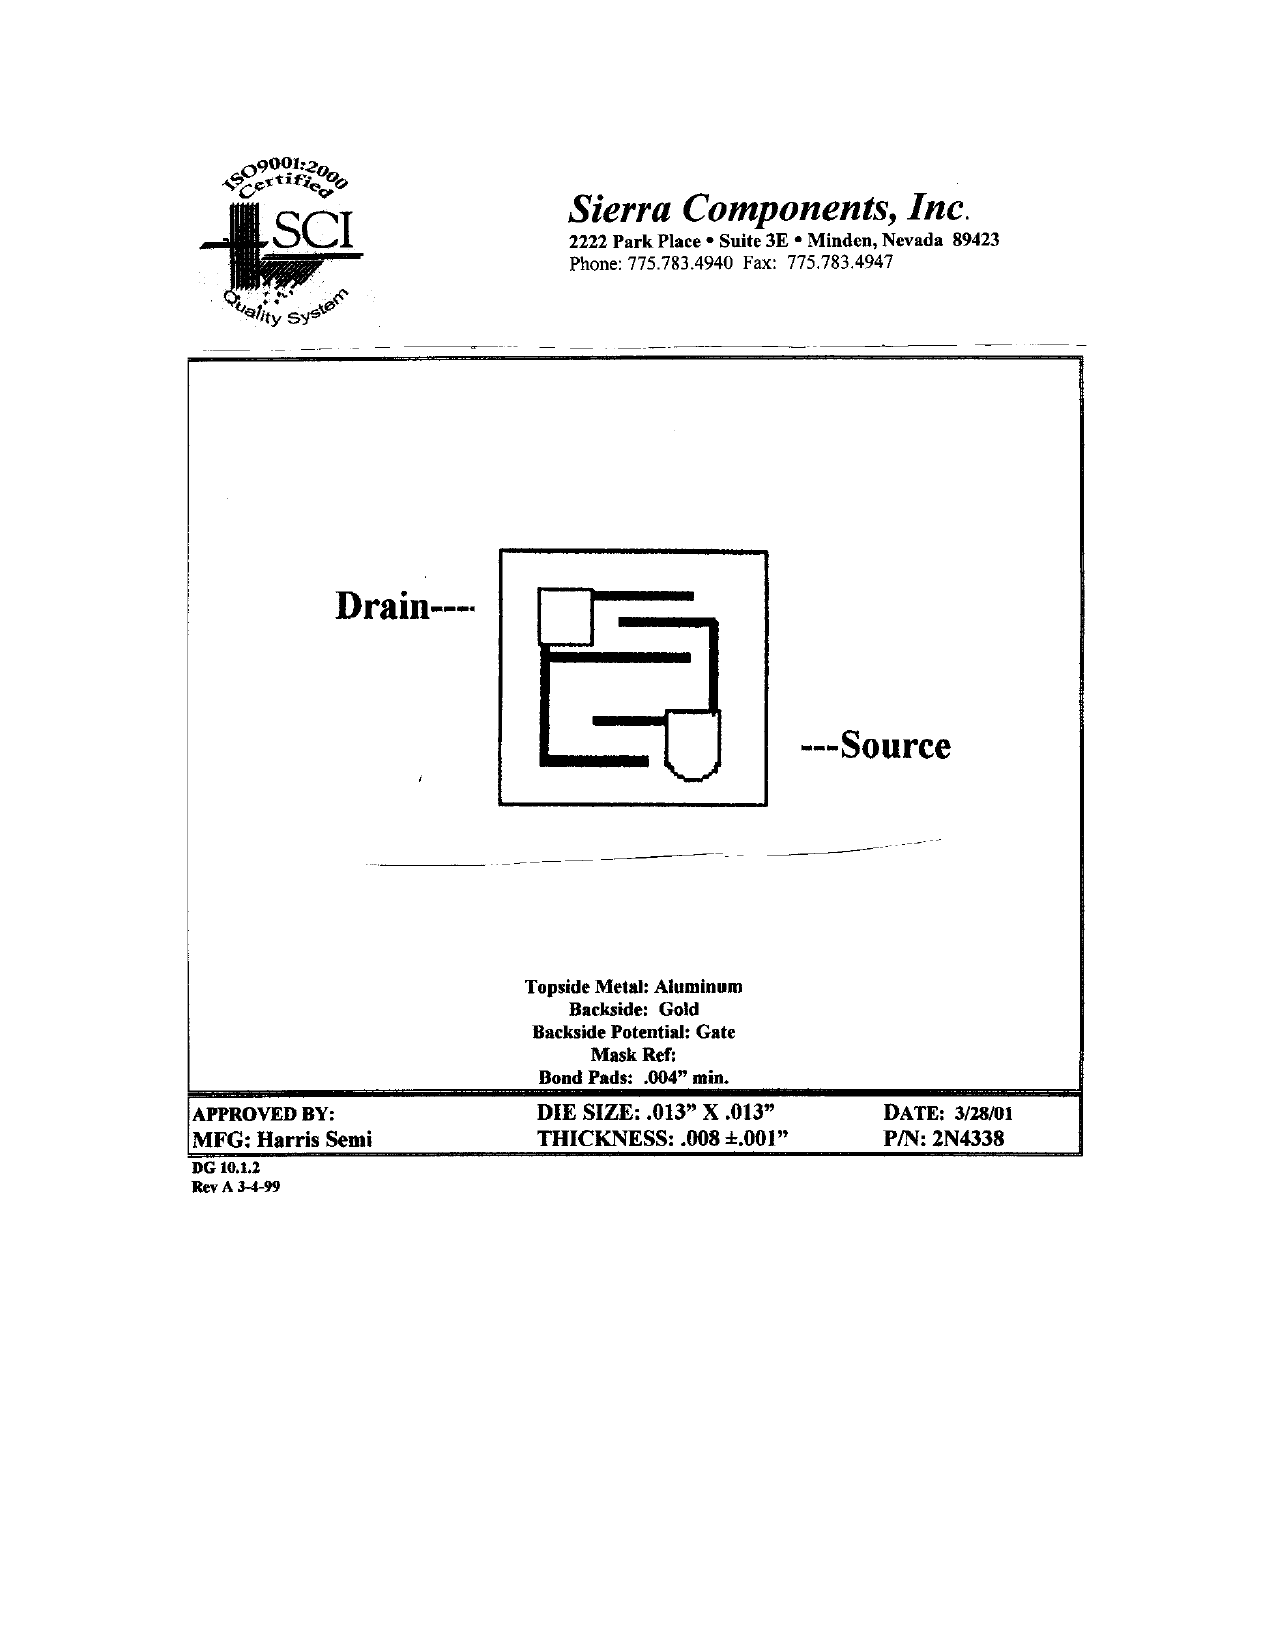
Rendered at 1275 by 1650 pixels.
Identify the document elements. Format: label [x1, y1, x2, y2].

picture [187, 150, 1087, 1204]
